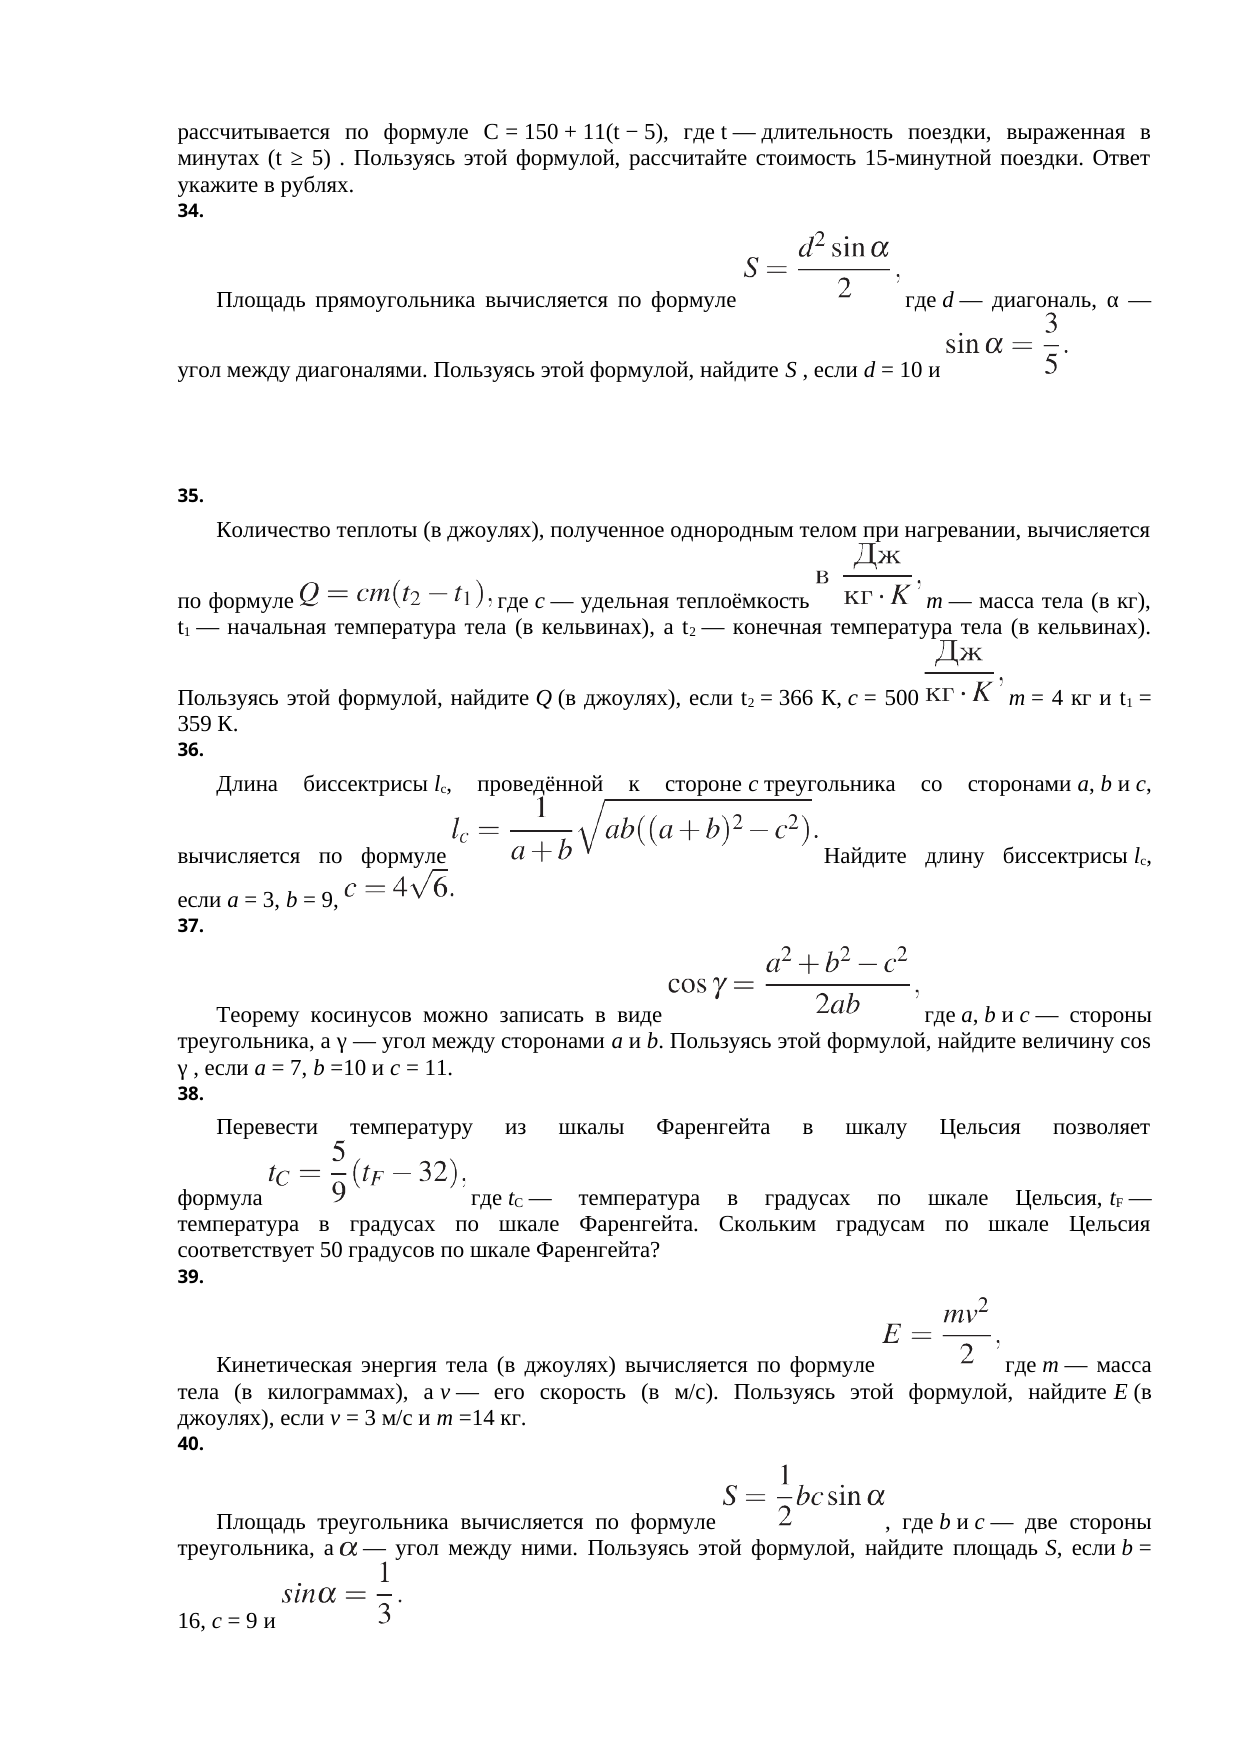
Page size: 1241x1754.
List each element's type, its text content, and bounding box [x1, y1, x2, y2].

text 34. [177, 197, 1152, 223]
text Перевести температуру из шкалы Фаренгейта в шкалу Цельсия позволяет формула где tC — температура в градусах по шкале Цельсия, tF — температура в градусах по шкале Фаренгейта. Скольким градусам по шкале Цельсия соответствует 50 градусов по шкале Фаренгейта? [177, 1113, 1152, 1263]
text 36. [177, 736, 1152, 762]
text 37. [177, 912, 1152, 938]
picture [815, 542, 921, 608]
picture [452, 796, 818, 864]
picture [668, 945, 919, 1023]
picture [344, 868, 454, 908]
text 39. [177, 1263, 1152, 1288]
picture [882, 1296, 1000, 1373]
text Длина биссектрисы lc, проведённой к стороне c треугольника со сторонами a, b и c, вычисляется по формуле Найдите длину биссектрисы lc, если a = 3, b = 9, [177, 770, 1152, 912]
picture [924, 639, 1003, 705]
picture [946, 312, 1068, 378]
text Площадь прямоугольника вычисляется по формуле где d — диагональ, α — угол между диагоналями. Пользуясь этой формулой, найдите S , если d = 10 и [177, 231, 1152, 383]
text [177, 118, 1152, 197]
text 35. [177, 483, 1152, 508]
picture [743, 230, 900, 307]
text Кинетическая энергия тела (в джоулях) вычисляется по формуле где m — масса тела (в килограммах), а v — его скорость (в м/с). Пользуясь этой формулой, найдите E (в джоулях), если v = 3 м/с и m =14 кг. [177, 1296, 1152, 1431]
picture [268, 1139, 466, 1206]
text Площадь треугольника вычисляется по формуле , где b и с — две стороны треугольника, а — угол между ними. Пользуясь этой формулой, найдите площадь S, если b = 16, с = 9 и [177, 1464, 1152, 1633]
text 40. [177, 1431, 1152, 1456]
text Теорему косинусов можно записать в виде где a, b и c — стороны треугольника, а γ — угол между сторонами a и b. Пользуясь этой формулой, найдите величину cos γ , если a = 7, b =10 и c = 11. [177, 946, 1152, 1080]
picture [722, 1463, 885, 1530]
picture [299, 578, 492, 608]
text 38. [177, 1080, 1152, 1105]
picture [281, 1560, 402, 1628]
text Количество теплоты (в джоулях), полученное однородным телом при нагревании, вычисляется по формуле где c — удельная теплоёмкость m — масса тела (в кг), t1 — начальная температура тела (в кельвинах), а t2 — конечная температура тела (в кельвинах). Пользуясь этой формулой, найдите Q (в джоулях), если t2 = 366 К, c = 500 m = 4 кг и t1 = 359 К. [177, 516, 1152, 736]
picture [339, 1540, 358, 1556]
